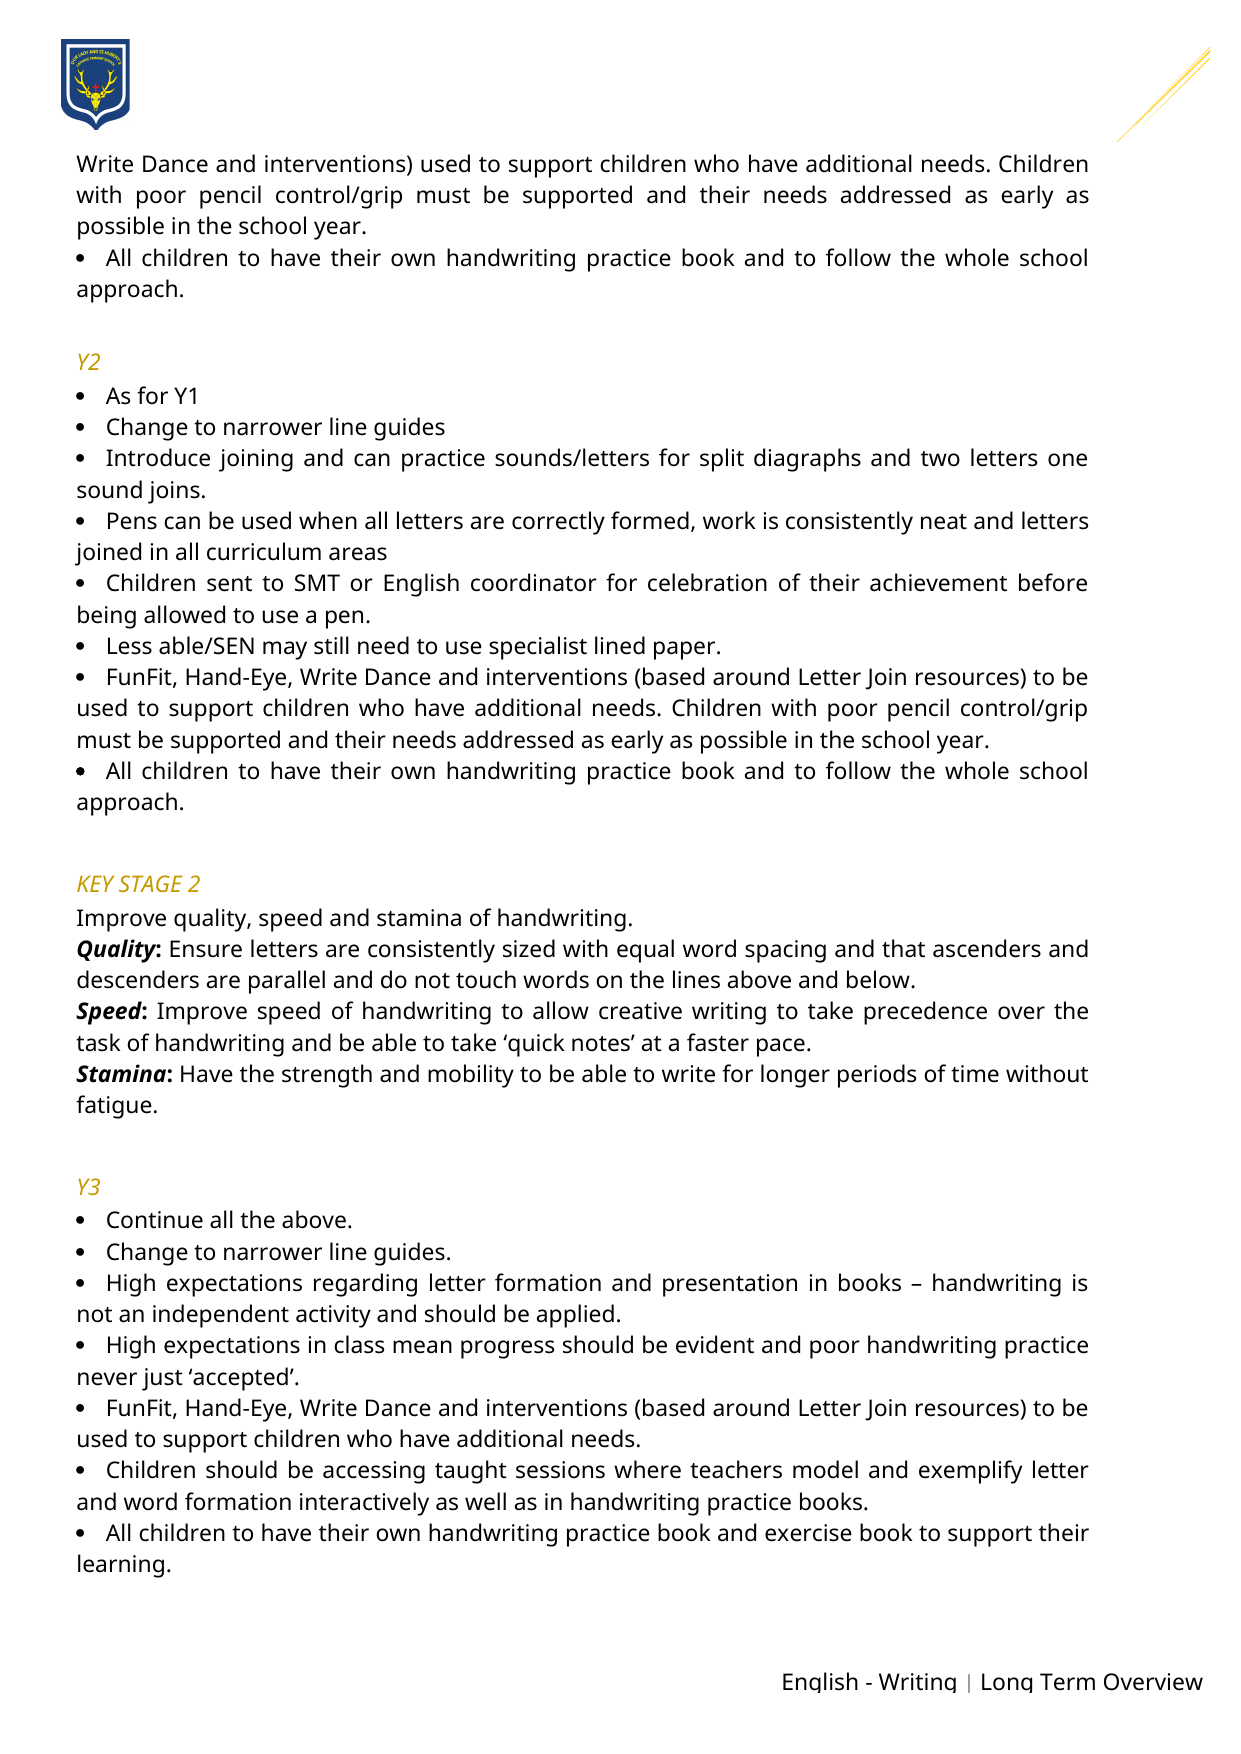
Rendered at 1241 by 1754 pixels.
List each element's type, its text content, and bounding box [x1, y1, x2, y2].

list Children sent to SMT or English coordinator for celebration of their achievement before being allowed to use a pen. [76, 567, 1090, 630]
list Change to narrower line guides [76, 411, 1090, 442]
list FunFit, Hand-Eye, Write Dance and interventions (based around Letter Join resources) to be used to support children who have additional needs. [76, 1392, 1090, 1454]
text Improve quality, speed and stamina of handwriting. [76, 901, 1090, 933]
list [76, 148, 1090, 241]
list Pens can be used when all letters are correctly formed, work is consistently neat and letters joined in all curriculum areas [76, 505, 1090, 567]
list High expectations in class mean progress should be evident and poor handwriting practice never just ‘accepted’. [76, 1329, 1090, 1392]
subtitle Y3 [76, 1171, 1090, 1202]
text Stamina: Have the strength and mobility to be able to write for longer periods of time without fatigue. [76, 1058, 1090, 1120]
text Speed: Improve speed of handwriting to allow creative writing to take precedence over the task of handwriting and be able to take ‘quick notes’ at a faster pace. [76, 995, 1090, 1058]
list All children to have their own handwriting practice book and exercise book to support their learning. [76, 1517, 1090, 1579]
list Less able/SEN may still need to use specialist lined paper. [76, 630, 1090, 661]
text Quality: Ensure letters are consistently sized with equal word spacing and that ascenders and descenders are parallel and do not touch words on the lines above and below. [76, 933, 1090, 995]
subtitle KEY STAGE 2 [76, 868, 1090, 899]
list Continue all the above. [76, 1204, 1090, 1236]
list Change to narrower line guides. [76, 1236, 1090, 1267]
list FunFit, Hand-Eye, Write Dance and interventions (based around Letter Join resources) to be used to support children who have additional needs. Children with poor pencil control/grip must be supported and their needs addressed as early as possible in the school year. [76, 661, 1090, 755]
list Introduce joining and can practice sounds/letters for split diagraphs and two letters one sound joins. [76, 442, 1090, 505]
subtitle Y2 [76, 346, 1090, 377]
list All children to have their own handwriting practice book and to follow the whole school approach. [76, 755, 1090, 817]
list All children to have their own handwriting practice book and to follow the whole school approach. [76, 241, 1090, 304]
picture [60, 39, 130, 130]
list High expectations regarding letter formation and presentation in books – handwriting is not an independent activity and should be applied. [76, 1267, 1090, 1329]
list As for Y1 [76, 380, 1090, 411]
